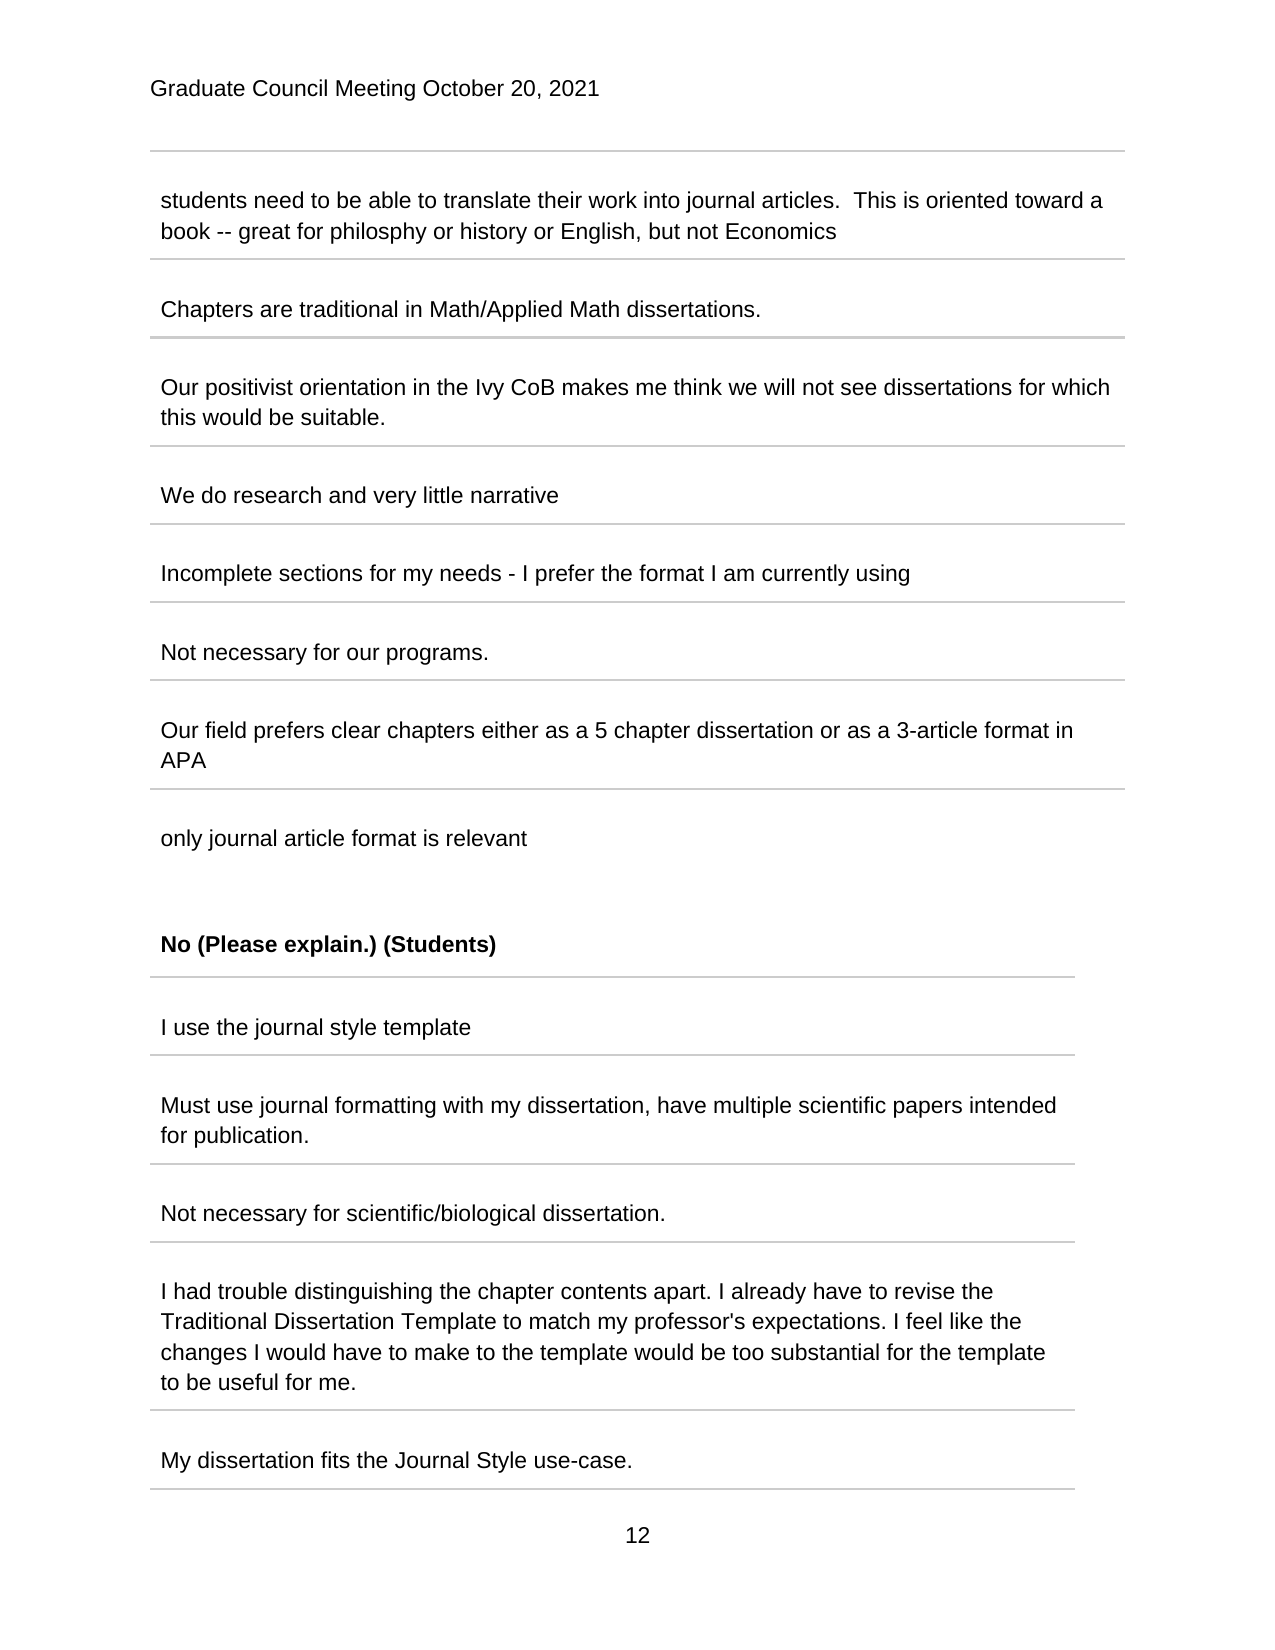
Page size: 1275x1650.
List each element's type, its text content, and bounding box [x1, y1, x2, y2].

table_cell Must use journal formatting with my dissertation, have multiple scientific papers intended for publication. [150, 1056, 1075, 1162]
table_cell Our positivist orientation in the Ivy CoB makes me think we will not see dissertations for which this would be suitable. [150, 339, 1125, 445]
table_cell Not necessary for scientific/biological dissertation. [150, 1165, 1075, 1241]
table_header No (Please explain.) (Students) [150, 896, 1075, 976]
table_cell only journal article format is relevant [150, 790, 1125, 866]
table_cell Our field prefers clear chapters either as a 5 chapter dissertation or as a 3-article format in APA [150, 681, 1125, 787]
table_cell Not necessary for our programs. [150, 603, 1125, 679]
table_cell I use the journal style template [150, 978, 1075, 1054]
table_cell Incomplete sections for my needs - I prefer the format I am currently using [150, 525, 1125, 601]
table_cell students need to be able to translate their work into journal articles. This is oriented toward a book -- great for philosphy or history or English, but not Economics [150, 152, 1125, 258]
table_cell My dissertation fits the Journal Style use-case. [150, 1411, 1075, 1487]
table_cell Chapters are traditional in Math/Applied Math dissertations. [150, 260, 1125, 336]
table_cell I had trouble distinguishing the chapter contents apart. I already have to revise the Traditional Dissertation Template to match my professor's expectations. I feel like the changes I would have to make to the template would be too substantial for the template to be useful for me. [150, 1243, 1075, 1409]
table_cell We do research and very little narrative [150, 447, 1125, 523]
